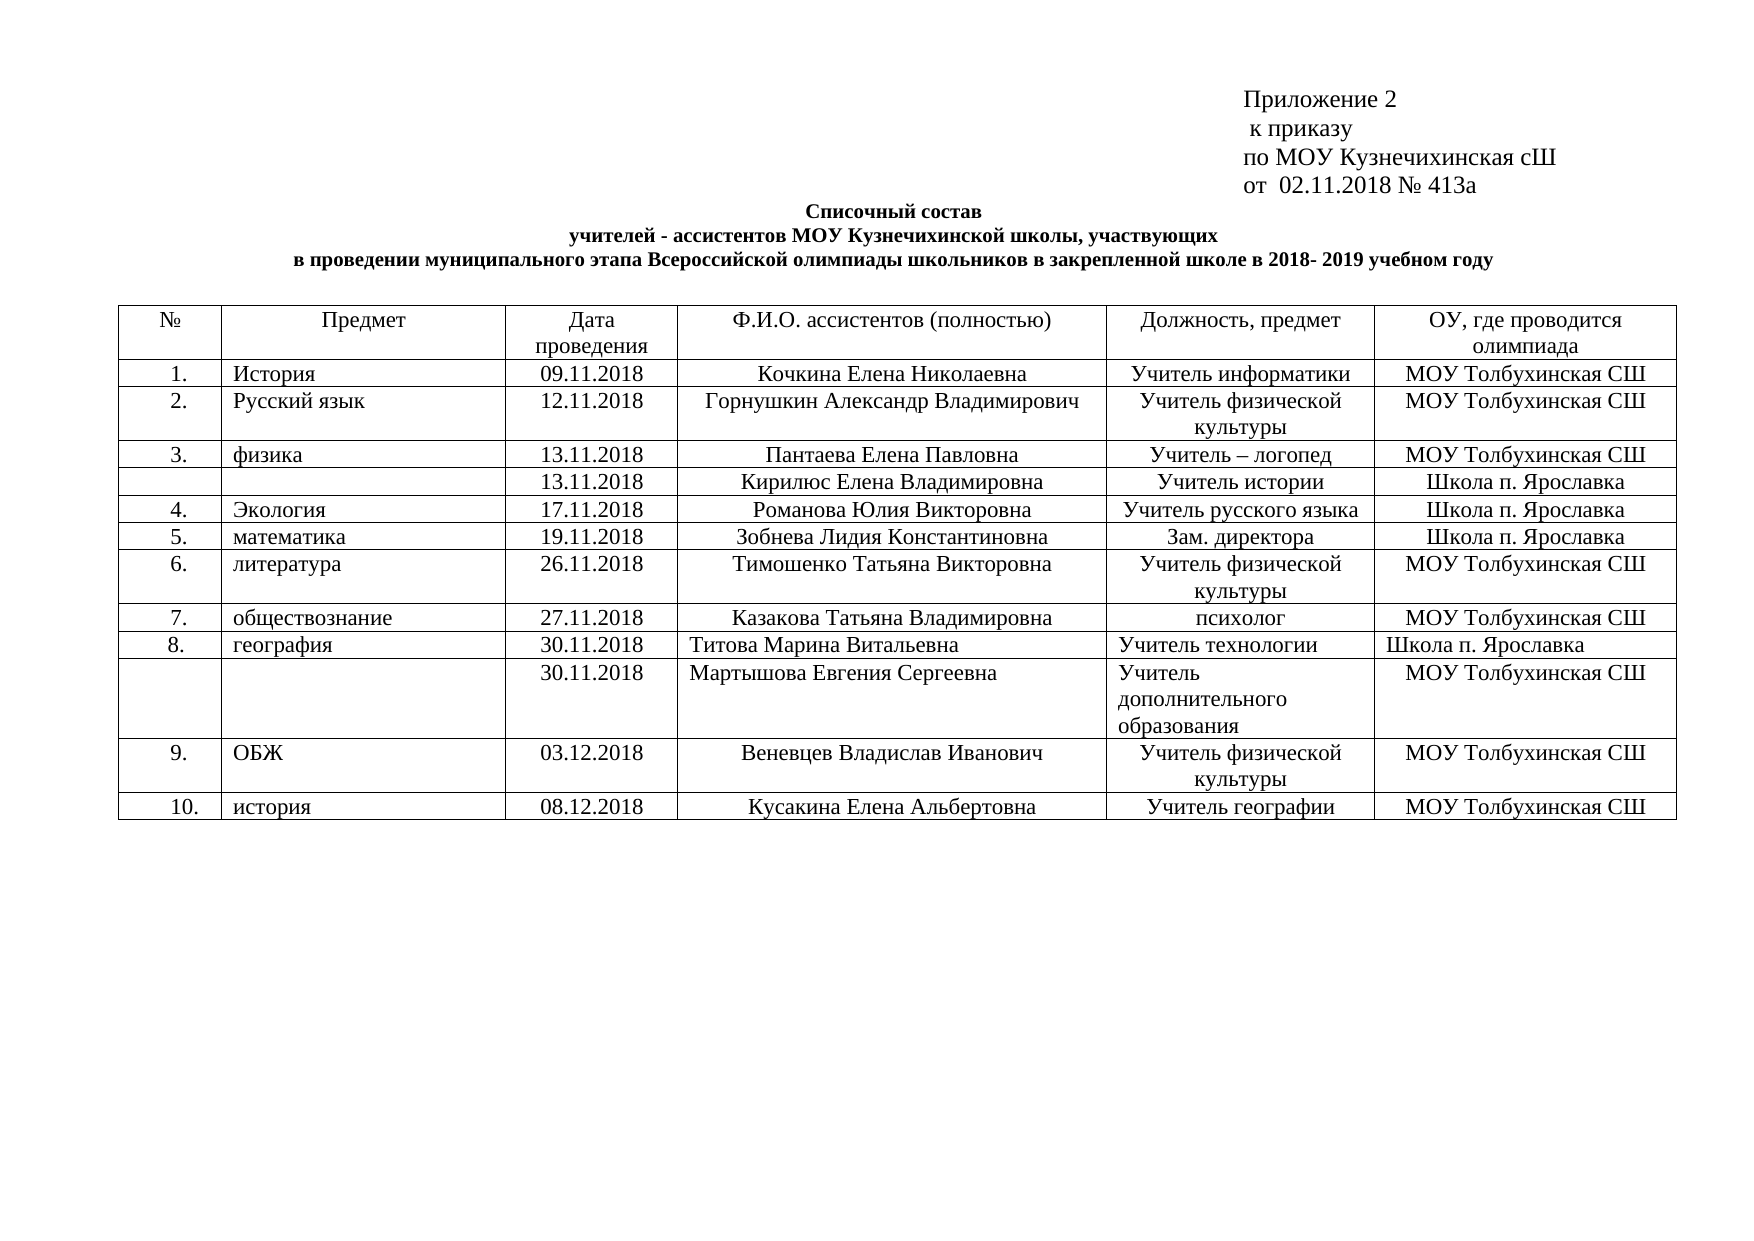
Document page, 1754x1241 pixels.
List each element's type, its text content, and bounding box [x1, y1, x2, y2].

table_cell 19.11.2018 [506, 523, 677, 549]
table_cell физика [222, 441, 505, 467]
text Приложение 2 [118, 84, 1669, 113]
table_cell Школа п. Ярославка [1375, 496, 1676, 522]
table_cell история [222, 793, 505, 819]
table_cell ОБЖ [222, 739, 505, 792]
table_cell 13.11.2018 [506, 468, 677, 494]
table_cell [119, 468, 221, 494]
table_cell [119, 550, 221, 603]
table_header № [119, 306, 221, 359]
text в проведении муниципального этапа Всероссийской олимпиады школьников в закрепленной школе в 2018- 2019 учебном году [118, 247, 1669, 271]
table_header Ф.И.О. ассистентов (полностью) [678, 306, 1106, 359]
table_cell 13.11.2018 [506, 441, 677, 467]
table_cell 09.11.2018 [506, 360, 677, 386]
table_cell [119, 739, 221, 792]
table_cell Школа п. Ярославка [1375, 632, 1676, 658]
table_cell Веневцев Владислав Иванович [678, 739, 1106, 792]
table_cell Учитель русского языка [1107, 496, 1374, 522]
table_cell математика [222, 523, 505, 549]
table_cell обществознание [222, 604, 505, 631]
table_cell [119, 659, 221, 738]
table_cell МОУ Толбухинская СШ [1375, 739, 1676, 792]
table_cell Учитель физической культуры [1107, 739, 1374, 792]
table_cell [119, 632, 221, 658]
table_cell Горнушкин Александр Владимирович [678, 387, 1106, 440]
table_cell Тимошенко Татьяна Викторовна [678, 550, 1106, 603]
table_cell литература [222, 550, 505, 603]
table_cell [119, 496, 221, 522]
table_cell МОУ Толбухинская СШ [1375, 441, 1676, 467]
table_cell Учитель – логопед [1107, 441, 1374, 467]
table_cell 08.12.2018 [506, 793, 677, 819]
table_cell [119, 360, 221, 386]
table_header Дата проведения [506, 306, 677, 359]
table_header ОУ, где проводится олимпиада [1375, 306, 1676, 359]
text от 02.11.2018 № 413а [1243, 170, 1669, 199]
table_cell Учитель физической культуры [1107, 550, 1374, 603]
table_cell Учитель географии [1107, 793, 1374, 819]
text учителей - ассистентов МОУ Кузнечихинской школы, участвующих [118, 223, 1669, 247]
table_cell МОУ Толбухинская СШ [1375, 360, 1676, 386]
table_cell Экология [222, 496, 505, 522]
table_cell Казакова Татьяна Владимировна [678, 604, 1106, 631]
table_cell Кочкина Елена Николаевна [678, 360, 1106, 386]
table_header Должность, предмет [1107, 306, 1374, 359]
table_cell Учитель информатики [1107, 360, 1374, 386]
table_cell Кирилюс Елена Владимировна [678, 468, 1106, 494]
table_cell Зам. директора [1107, 523, 1374, 549]
table_cell Пантаева Елена Павловна [678, 441, 1106, 467]
table_cell Учитель технологии [1107, 632, 1374, 658]
table_cell [222, 659, 505, 738]
table_cell Титова Марина Витальевна [678, 632, 1106, 658]
table_cell [222, 468, 505, 494]
table_cell 30.11.2018 [506, 632, 677, 658]
table_cell Учитель дополнительного образования [1107, 659, 1374, 738]
text Списочный состав [118, 199, 1669, 223]
table_cell 26.11.2018 [506, 550, 677, 603]
table_header Предмет [222, 306, 505, 359]
table_cell Мартышова Евгения Сергеевна [678, 659, 1106, 738]
table_cell Русский язык [222, 387, 505, 440]
table_cell Романова Юлия Викторовна [678, 496, 1106, 522]
table_cell 17.11.2018 [506, 496, 677, 522]
table_cell МОУ Толбухинская СШ [1375, 793, 1676, 819]
table_cell Школа п. Ярославка [1375, 468, 1676, 494]
table_cell [119, 387, 221, 440]
table_cell 30.11.2018 [506, 659, 677, 738]
table_cell МОУ Толбухинская СШ [1375, 659, 1676, 738]
table_cell МОУ Толбухинская СШ [1375, 550, 1676, 603]
table_cell [119, 441, 221, 467]
table_cell [119, 793, 221, 819]
table_cell Кусакина Елена Альбертовна [678, 793, 1106, 819]
table_cell Учитель истории [1107, 468, 1374, 494]
table_cell география [222, 632, 505, 658]
table_cell [119, 604, 221, 631]
table_cell 27.11.2018 [506, 604, 677, 631]
table_cell МОУ Толбухинская СШ [1375, 387, 1676, 440]
table_cell История [222, 360, 505, 386]
table_cell Школа п. Ярославка [1375, 523, 1676, 549]
text по МОУ Кузнечихинская сШ [1243, 142, 1669, 170]
table_cell МОУ Толбухинская СШ [1375, 604, 1676, 631]
table_cell 12.11.2018 [506, 387, 677, 440]
table_cell [119, 523, 221, 549]
table_cell Зобнева Лидия Константиновна [678, 523, 1106, 549]
table_cell 03.12.2018 [506, 739, 677, 792]
table_cell психолог [1107, 604, 1374, 631]
text к приказу [1243, 113, 1669, 142]
table_cell Учитель физической культуры [1107, 387, 1374, 440]
